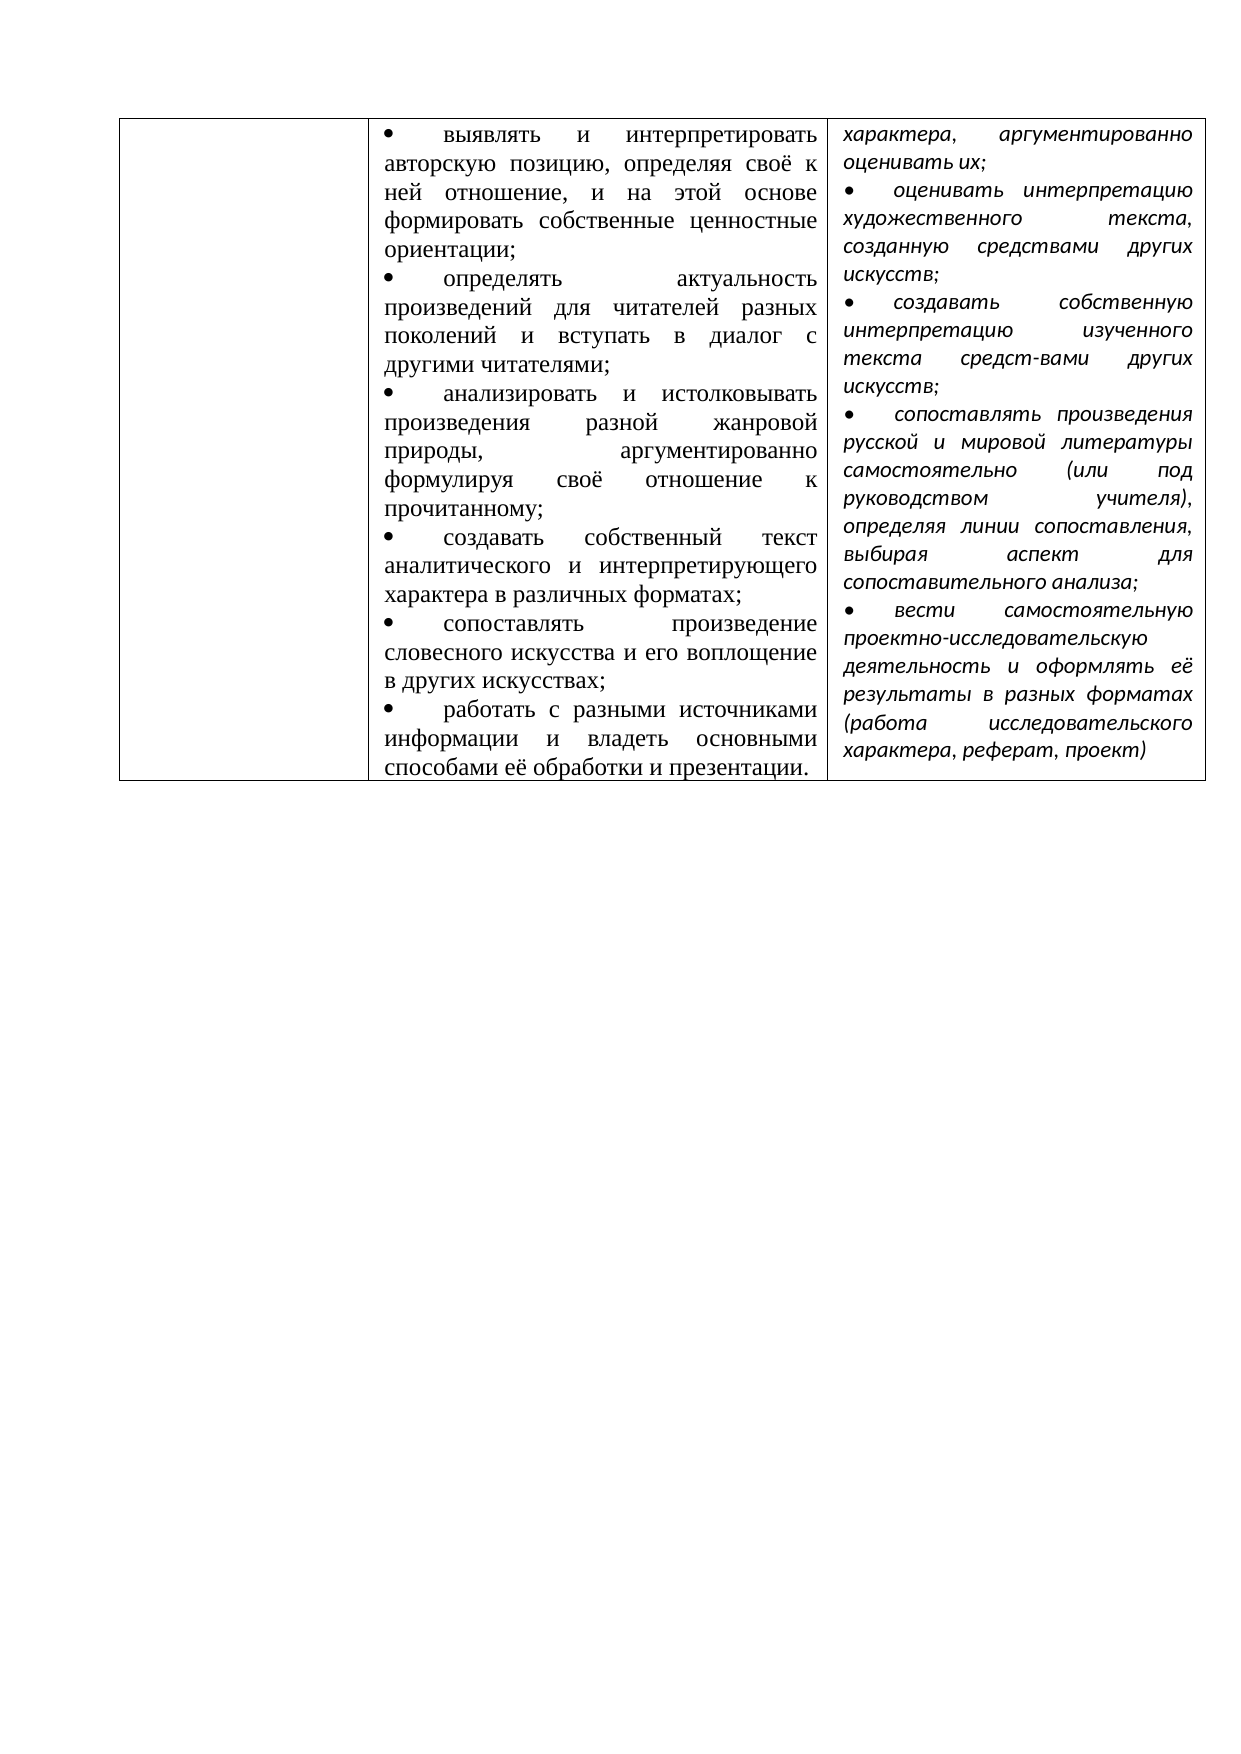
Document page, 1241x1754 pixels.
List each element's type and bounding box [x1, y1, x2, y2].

table_cell [828, 119, 1205, 780]
table_cell [369, 119, 827, 780]
table_cell [120, 119, 368, 780]
